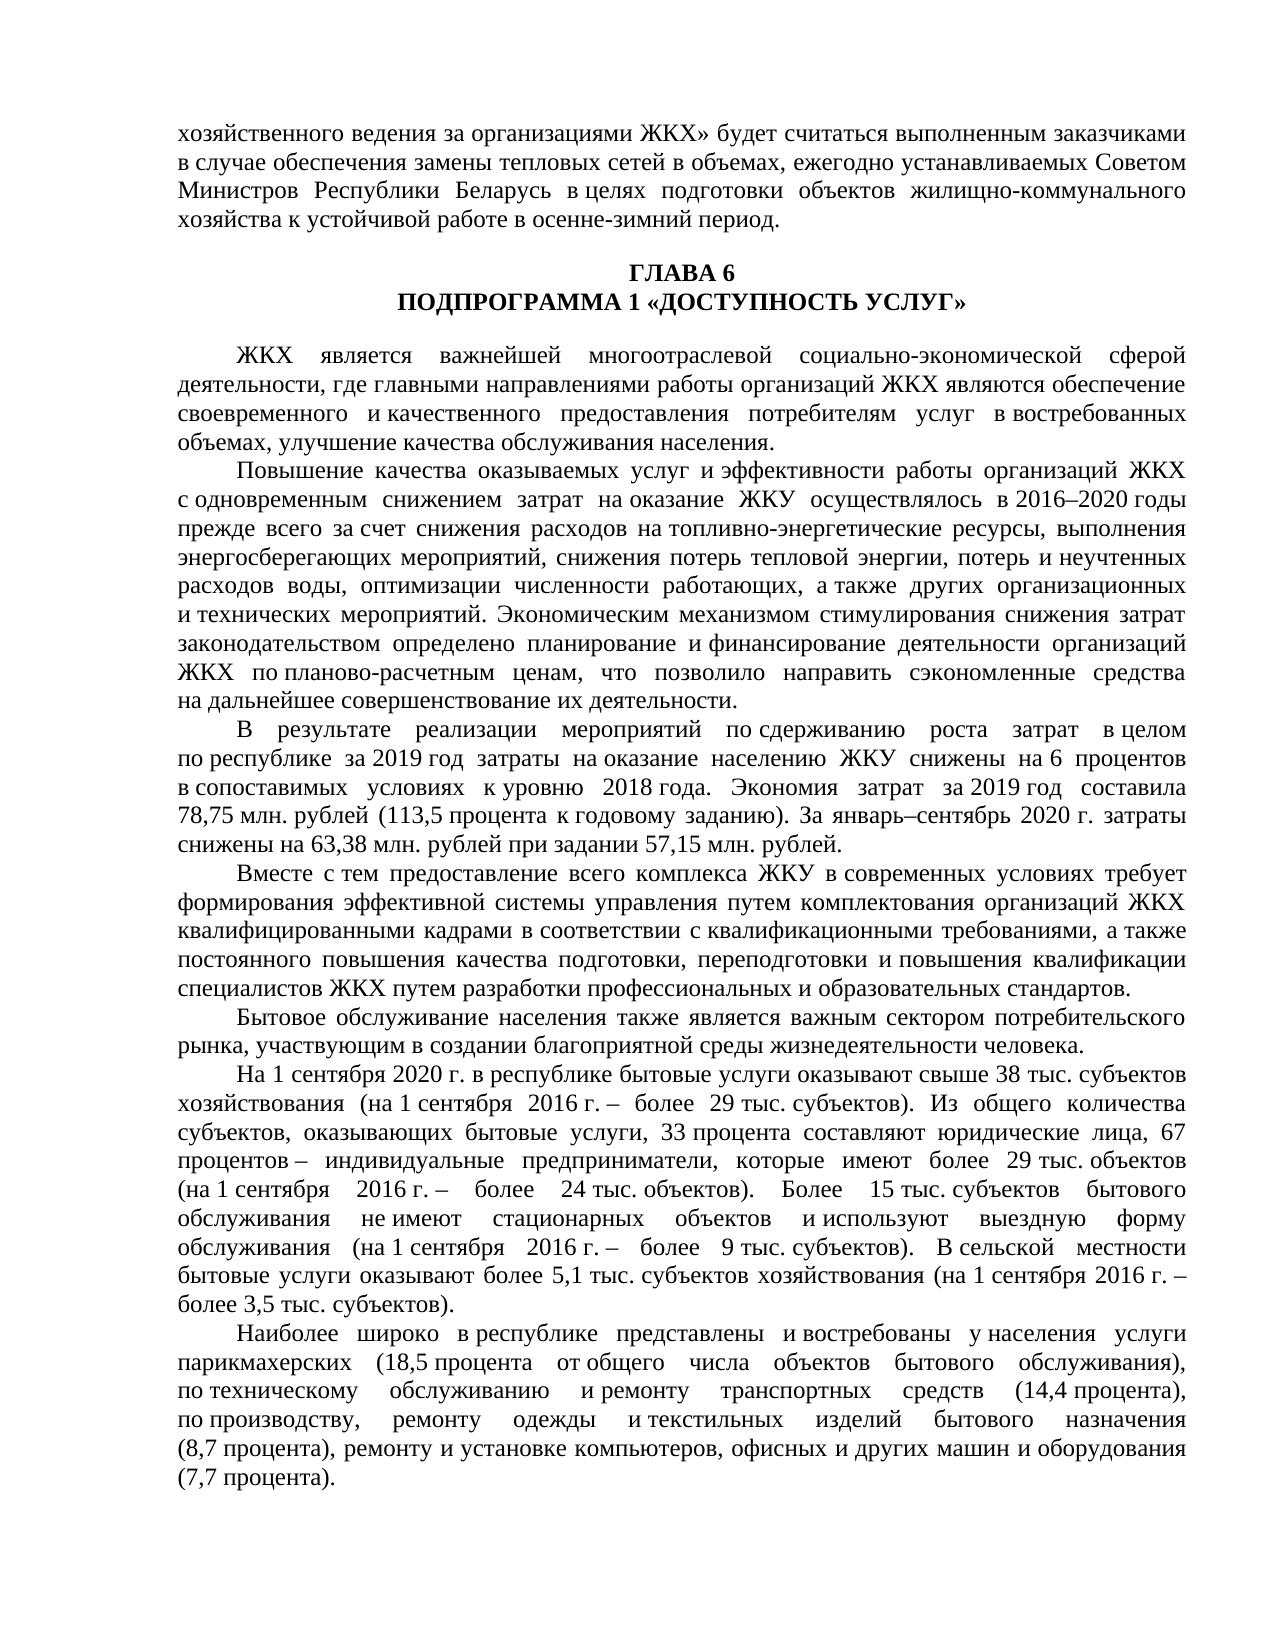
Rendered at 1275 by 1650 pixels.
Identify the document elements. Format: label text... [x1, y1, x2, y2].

text Повышение качества оказываемых услуг и эффективности работы организаций ЖКХ с одновременным снижением затрат на оказание ЖКУ осуществлялось в 2016–2020 годы прежде всего за счет снижения расходов на топливно-энергетические ресурсы, выполнения энергосберегающих мероприятий, снижения потерь тепловой энергии, потерь и неучтенных расходов воды, оптимизации численности работающих, а также других организационных и технических мероприятий. Экономическим механизмом стимулирования снижения затрат законодательством определено планирование и финансирование деятельности организаций ЖКХ по планово-расчетным ценам, что позволило направить сэкономленные средства на дальнейшее совершенствование их деятельности. [177, 456, 1186, 714]
text Вместе с тем предоставление всего комплекса ЖКУ в современных условиях требует формирования эффективной системы управления путем комплектования организаций ЖКХ квалифицированными кадрами в соответствии с квалификационными требованиями, а также постоянного повышения качества подготовки, переподготовки и повышения квалификации специалистов ЖКХ путем разработки профессиональных и образовательных стандартов. [177, 858, 1186, 1002]
text ГЛАВА 6 ПОДПРОГРАММА 1 «ДОСТУПНОСТЬ УСЛУГ» [177, 258, 1186, 316]
text Наиболее широко в республике представлены и востребованы у населения услуги парикмахерских (18,5 процента от общего числа объектов бытового обслуживания), по техническому обслуживанию и ремонту транспортных средств (14,4 процента), по производству, ремонту одежды и текстильных изделий бытового назначения (8,7 процента), ремонту и установке компьютеров, офисных и других машин и оборудования (7,7 процента). [177, 1318, 1186, 1491]
text На 1 сентября 2020 г. в республике бытовые услуги оказывают свыше 38 тыс. субъектов хозяйствования (на 1 сентября 2016 г. – более 29 тыс. субъектов). Из общего количества субъектов, оказывающих бытовые услуги, 33 процента составляют юридические лица, 67 процентов – индивидуальные предприниматели, которые имеют более 29 тыс. объектов (на 1 сентября 2016 г. – более 24 тыс. объектов). Более 15 тыс. субъектов бытового обслуживания не имеют стационарных объектов и используют выездную форму обслуживания (на 1 сентября 2016 г. – более 9 тыс. субъектов). В сельской местности бытовые услуги оказывают более 5,1 тыс. субъектов хозяйствования (на 1 сентября 2016 г. – более 3,5 тыс. субъектов). [177, 1059, 1186, 1318]
text В результате реализации мероприятий по сдерживанию роста затрат в целом по республике за 2019 год затраты на оказание населению ЖКУ снижены на 6 процентов в сопоставимых условиях к уровню 2018 года. Экономия затрат за 2019 год составила 78,75 млн. рублей (113,5 процента к годовому заданию). За январь–сентябрь 2020 г. затраты снижены на 63,38 млн. рублей при задании 57,15 млн. рублей. [177, 714, 1186, 858]
text ЖКХ является важнейшей многоотраслевой социально-экономической сферой деятельности, где главными направлениями работы организаций ЖКХ являются обеспечение своевременного и качественного предоставления потребителям услуг в востребованных объемах, улучшение качества обслуживания населения. [177, 341, 1186, 456]
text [177, 118, 1186, 233]
text Бытовое обслуживание населения также является важным сектором потребительского рынка, участвующим в создании благоприятной среды жизнедеятельности человека. [177, 1002, 1186, 1059]
